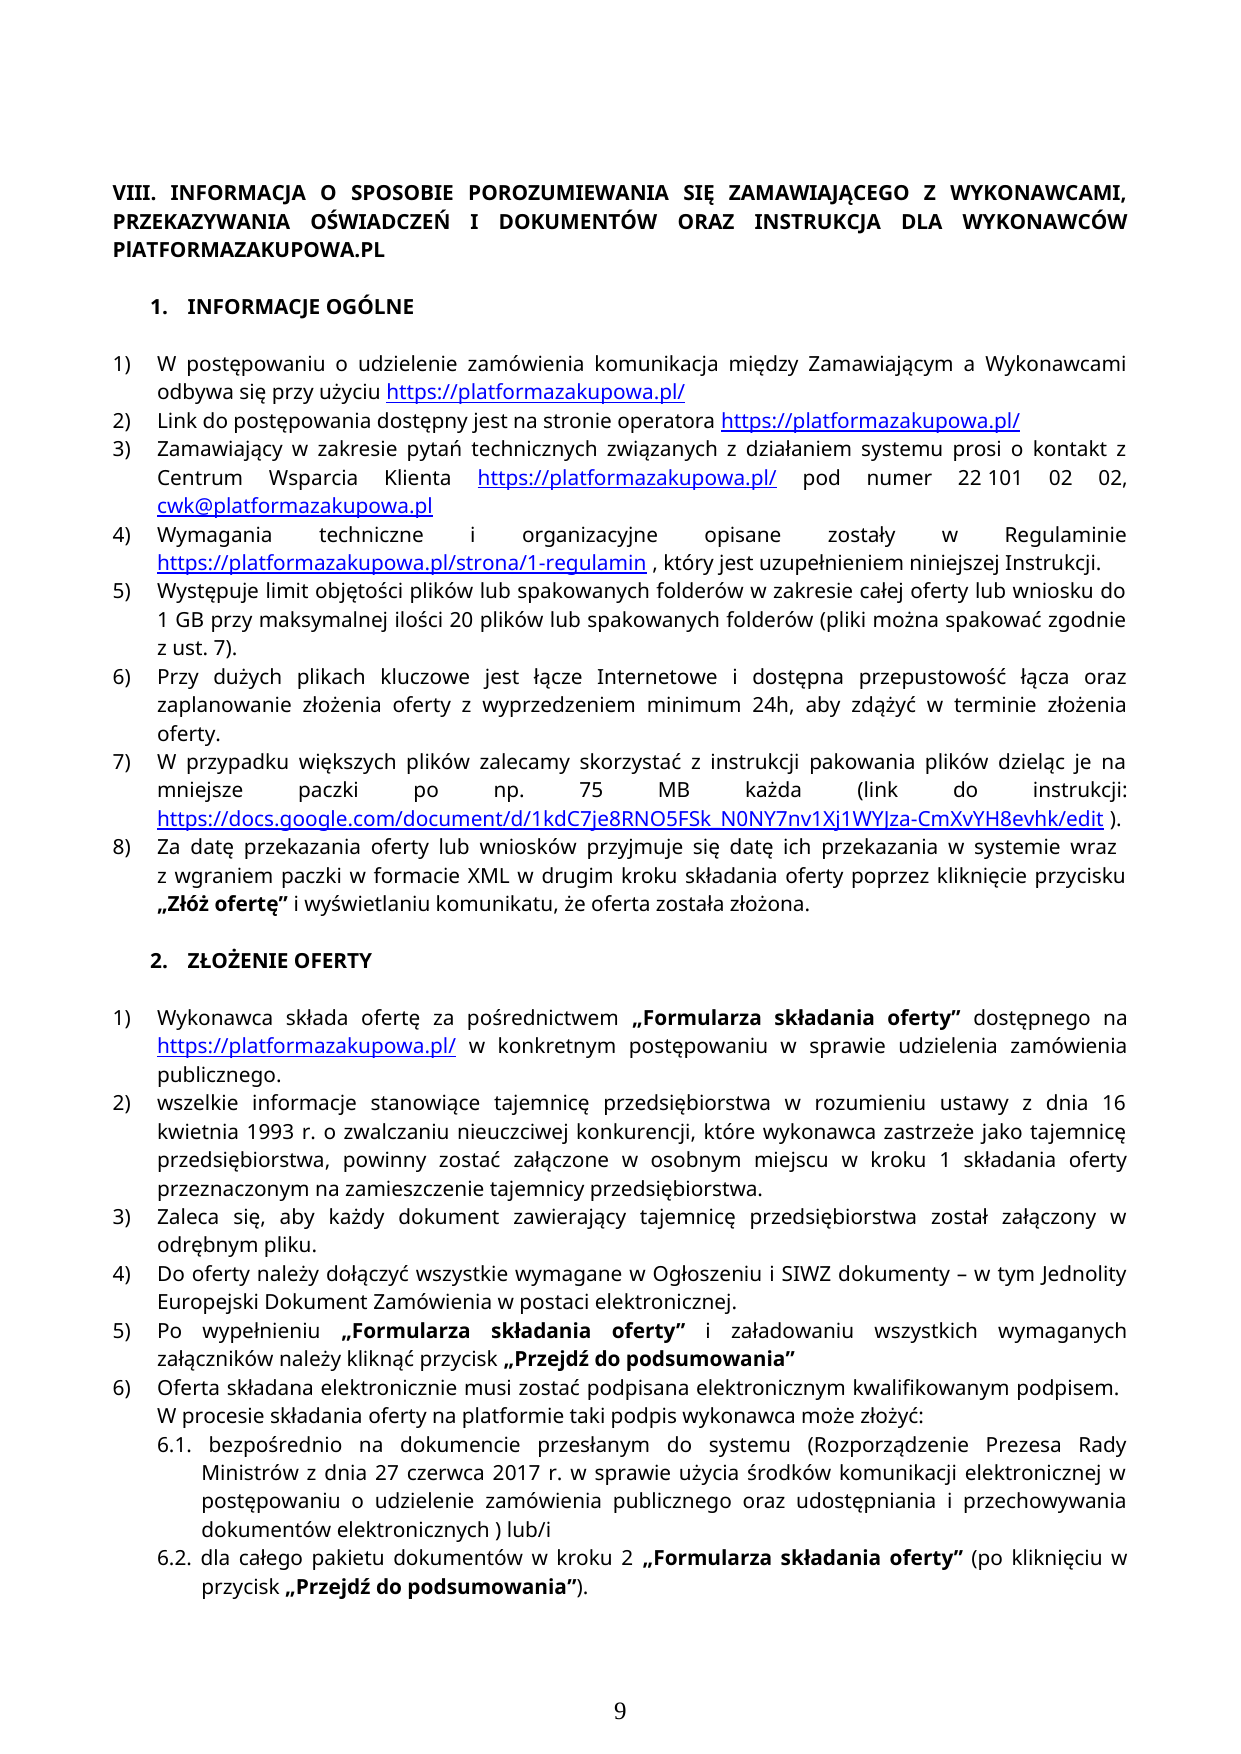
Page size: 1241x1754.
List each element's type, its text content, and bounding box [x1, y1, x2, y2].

list wszelkie informacje stanowiące tajemnicę przedsiębiorstwa w rozumieniu ustawy z dnia 16 kwietnia 1993 r. o zwalczaniu nieuczciwej konkurencji, które wykonawca zastrzeże jako tajemnicę przedsiębiorstwa, powinny zostać załączone w osobnym miejscu w kroku 1 składania oferty przeznaczonym na zamieszczenie tajemnicy przedsiębiorstwa. [112, 1088, 1128, 1202]
list Zamawiający w zakresie pytań technicznych związanych z działaniem systemu prosi o kontakt z Centrum Wsparcia Klienta https://platformazakupowa.pl/ pod numer 22 101 02 02, cwk@platformazakupowa.pl [112, 434, 1128, 520]
list INFORMACJE OGÓLNE [150, 292, 1128, 321]
list ZŁOŻENIE OFERTY [150, 946, 1128, 975]
list 6.2. dla całego pakietu dokumentów w kroku 2 „Formularza składania oferty” (po kliknięciu w przycisk „Przejdź do podsumowania”). [157, 1543, 1128, 1600]
list Zaleca się, aby każdy dokument zawierający tajemnicę przedsiębiorstwa został załączony w odrębnym pliku. [112, 1202, 1128, 1259]
list 6.1. bezpośrednio na dokumencie przesłanym do systemu (Rozporządzenie Prezesa Rady Ministrów z dnia 27 czerwca 2017 r. w sprawie użycia środków komunikacji elektronicznej w postępowaniu o udzielenie zamówienia publicznego oraz udostępniania i przechowywania dokumentów elektronicznych ) lub/i [157, 1430, 1128, 1543]
list W przypadku większych plików zalecamy skorzystać z instrukcji pakowania plików dzieląc je na mniejsze paczki po np. 75 MB każda (link do instrukcji: https://docs.google.com/document/d/1kdC7je8RNO5FSk_N0NY7nv1Xj1WYJza-CmXvYH8evhk/edit ). [112, 747, 1128, 832]
list Wykonawca składa ofertę za pośrednictwem „Formularza składania oferty” dostępnego na https://platformazakupowa.pl/ w konkretnym postępowaniu w sprawie udzielenia zamówienia publicznego. [112, 1003, 1128, 1088]
list Wymagania techniczne i organizacyjne opisane zostały w Regulaminie https://platformazakupowa.pl/strona/1-regulamin , który jest uzupełnieniem niniejszej Instrukcji. [112, 520, 1128, 577]
subtitle VIII. INFORMACJA O SPOSOBIE POROZUMIEWANIA SIĘ ZAMAWIAJĄCEGO Z WYKONAWCAMI, PRZEKAZYWANIA OŚWIADCZEŃ I DOKUMENTÓW ORAZ INSTRUKCJA DLA WYKONAWCÓW PlATFORMAZAKUPOWA.PL [112, 178, 1128, 264]
list Występuje limit objętości plików lub spakowanych folderów w zakresie całej oferty lub wniosku do 1 GB przy maksymalnej ilości 20 plików lub spakowanych folderów (pliki można spakować zgodnie z ust. 7). [112, 577, 1128, 662]
list W postępowaniu o udzielenie zamówienia komunikacja między Zamawiającym a Wykonawcami odbywa się przy użyciu https://platformazakupowa.pl/ [112, 349, 1128, 406]
list Link do postępowania dostępny jest na stronie operatora https://platformazakupowa.pl/ [112, 406, 1128, 434]
list Oferta składana elektronicznie musi zostać podpisana elektronicznym kwalifikowanym podpisem. W procesie składania oferty na platformie taki podpis wykonawca może złożyć: [112, 1373, 1128, 1430]
list Do oferty należy dołączyć wszystkie wymagane w Ogłoszeniu i SIWZ dokumenty – w tym Jednolity Europejski Dokument Zamówienia w postaci elektronicznej. [112, 1259, 1128, 1316]
list Przy dużych plikach kluczowe jest łącze Internetowe i dostępna przepustowość łącza oraz zaplanowanie złożenia oferty z wyprzedzeniem minimum 24h, aby zdążyć w terminie złożenia oferty. [112, 662, 1128, 747]
list Za datę przekazania oferty lub wniosków przyjmuje się datę ich przekazania w systemie wraz z wgraniem paczki w formacie XML w drugim kroku składania oferty poprzez kliknięcie przycisku „Złóż ofertę” i wyświetlaniu komunikatu, że oferta została złożona. [112, 832, 1128, 918]
list Po wypełnieniu „Formularza składania oferty” i załadowaniu wszystkich wymaganych załączników należy kliknąć przycisk „Przejdź do podsumowania” [112, 1316, 1128, 1373]
